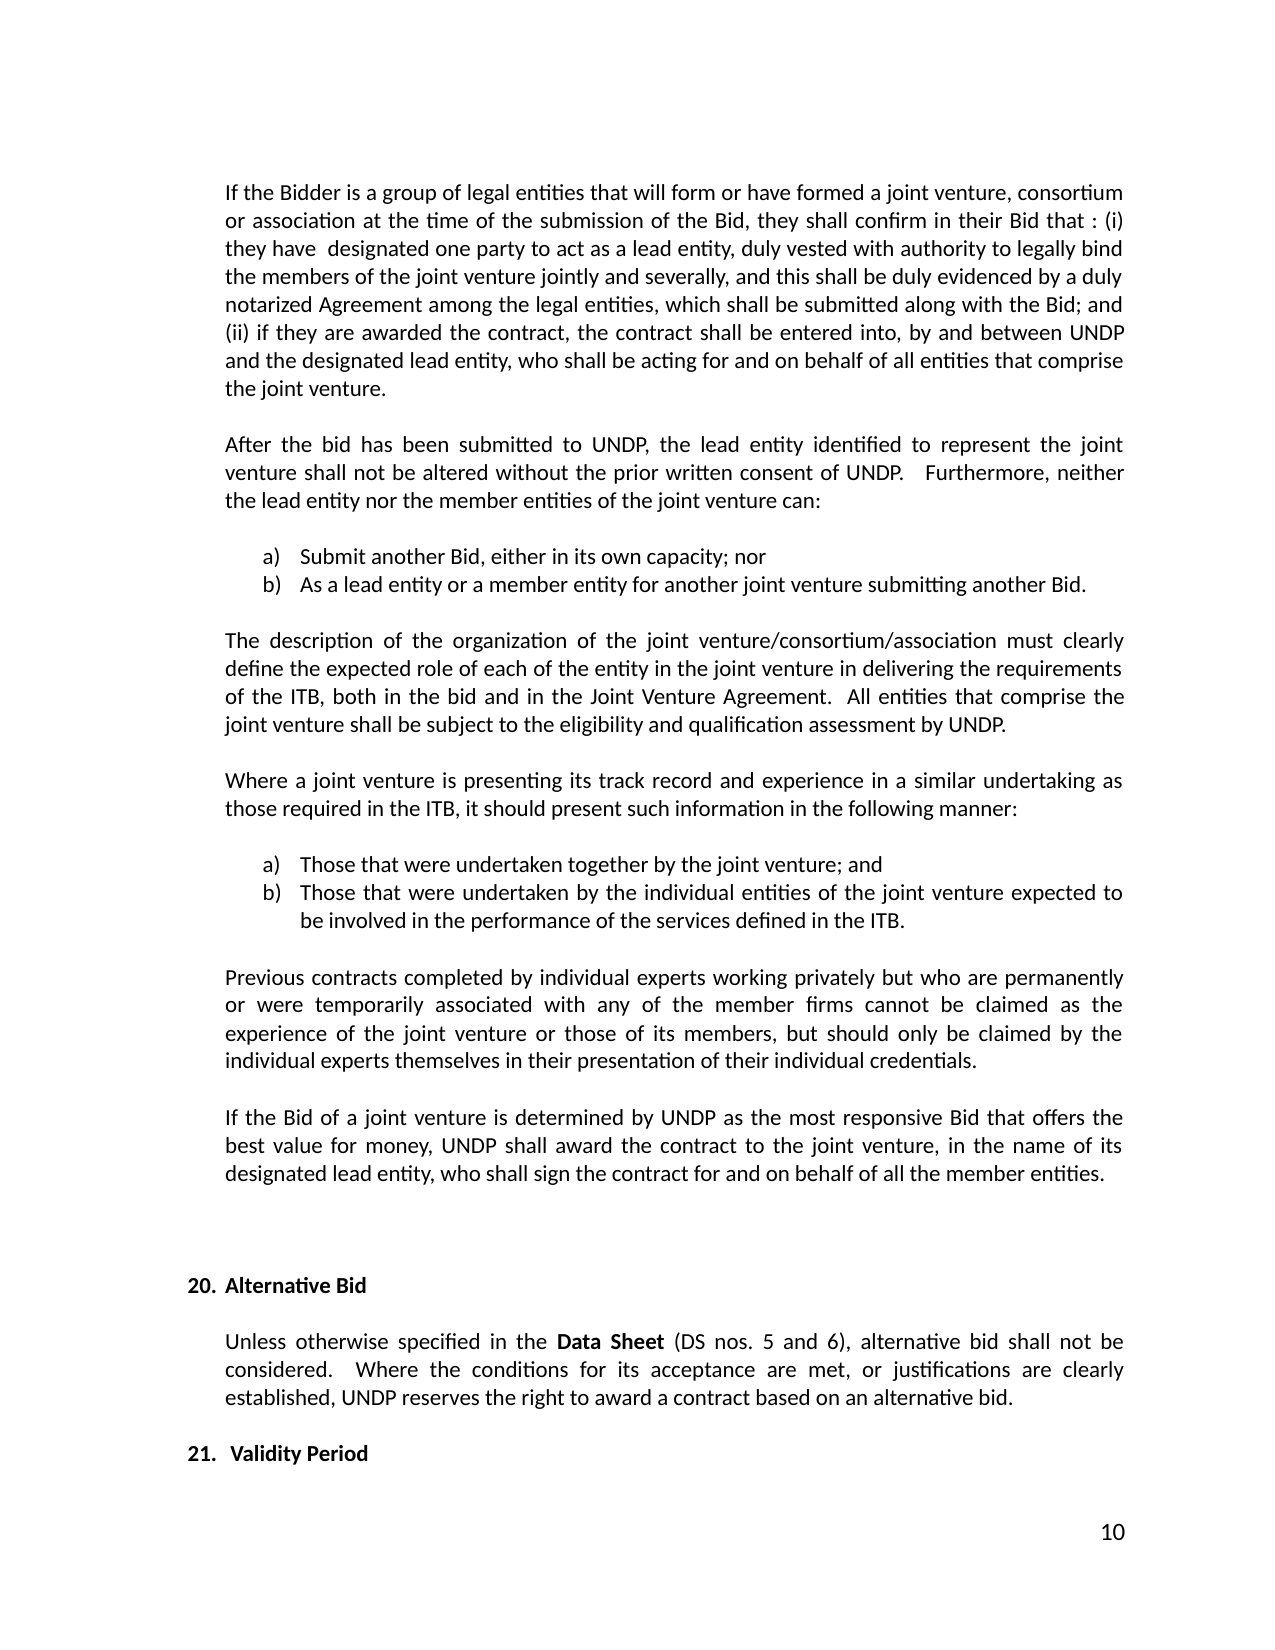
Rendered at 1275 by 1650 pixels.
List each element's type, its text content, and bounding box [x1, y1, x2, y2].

list Alternative Bid [187, 1271, 1125, 1299]
text If the Bidder is a group of legal entities that will form or have formed a joint venture, consortium or association at the time of the submission of the Bid, they shall confirm in their Bid that : (i) they have designated one party to act as a lead entity, duly vested with authority to legally bind the members of the joint venture jointly and severally, and this shall be duly evidenced by a duly notarized Agreement among the legal entities, which shall be submitted along with the Bid; and (ii) if they are awarded the contract, the contract shall be entered into, by and between UNDP and the designated lead entity, who shall be acting for and on behalf of all entities that comprise the joint venture. [225, 178, 1125, 402]
list Those that were undertaken by the individual entities of the joint venture expected to be involved in the performance of the services defined in the ITB. [262, 878, 1125, 934]
text Previous contracts completed by individual experts working privately but who are permanently or were temporarily associated with any of the member firms cannot be claimed as the experience of the joint venture or those of its members, but should only be claimed by the individual experts themselves in their presentation of their individual credentials. [225, 963, 1125, 1075]
text Where a joint venture is presenting its track record and experience in a similar undertaking as those required in the ITB, it should present such information in the following manner: [225, 766, 1125, 822]
list Unless otherwise specified in the Data Sheet (DS nos. 5 and 6), alternative bid shall not be considered. Where the conditions for its acceptance are met, or justifications are clearly established, UNDP reserves the right to award a contract based on an alternative bid. [225, 1327, 1125, 1411]
text The description of the organization of the joint venture/consortium/association must clearly define the expected role of each of the entity in the joint venture in delivering the requirements of the ITB, both in the bid and in the Joint Venture Agreement. All entities that comprise the joint venture shall be subject to the eligibility and qualification assessment by UNDP. [225, 626, 1125, 738]
list Validity Period [187, 1439, 1125, 1467]
text After the bid has been submitted to UNDP, the lead entity identified to represent the joint venture shall not be altered without the prior written consent of UNDP. Furthermore, neither the lead entity nor the member entities of the joint venture can: [225, 430, 1125, 514]
list Those that were undertaken together by the joint venture; and [262, 851, 1125, 878]
list Submit another Bid, either in its own capacity; nor [262, 542, 1125, 570]
text If the Bid of a joint venture is determined by UNDP as the most responsive Bid that offers the best value for money, UNDP shall award the contract to the joint venture, in the name of its designated lead entity, who shall sign the contract for and on behalf of all the member entities. [225, 1103, 1125, 1187]
list As a lead entity or a member entity for another joint venture submitting another Bid. [262, 570, 1125, 598]
